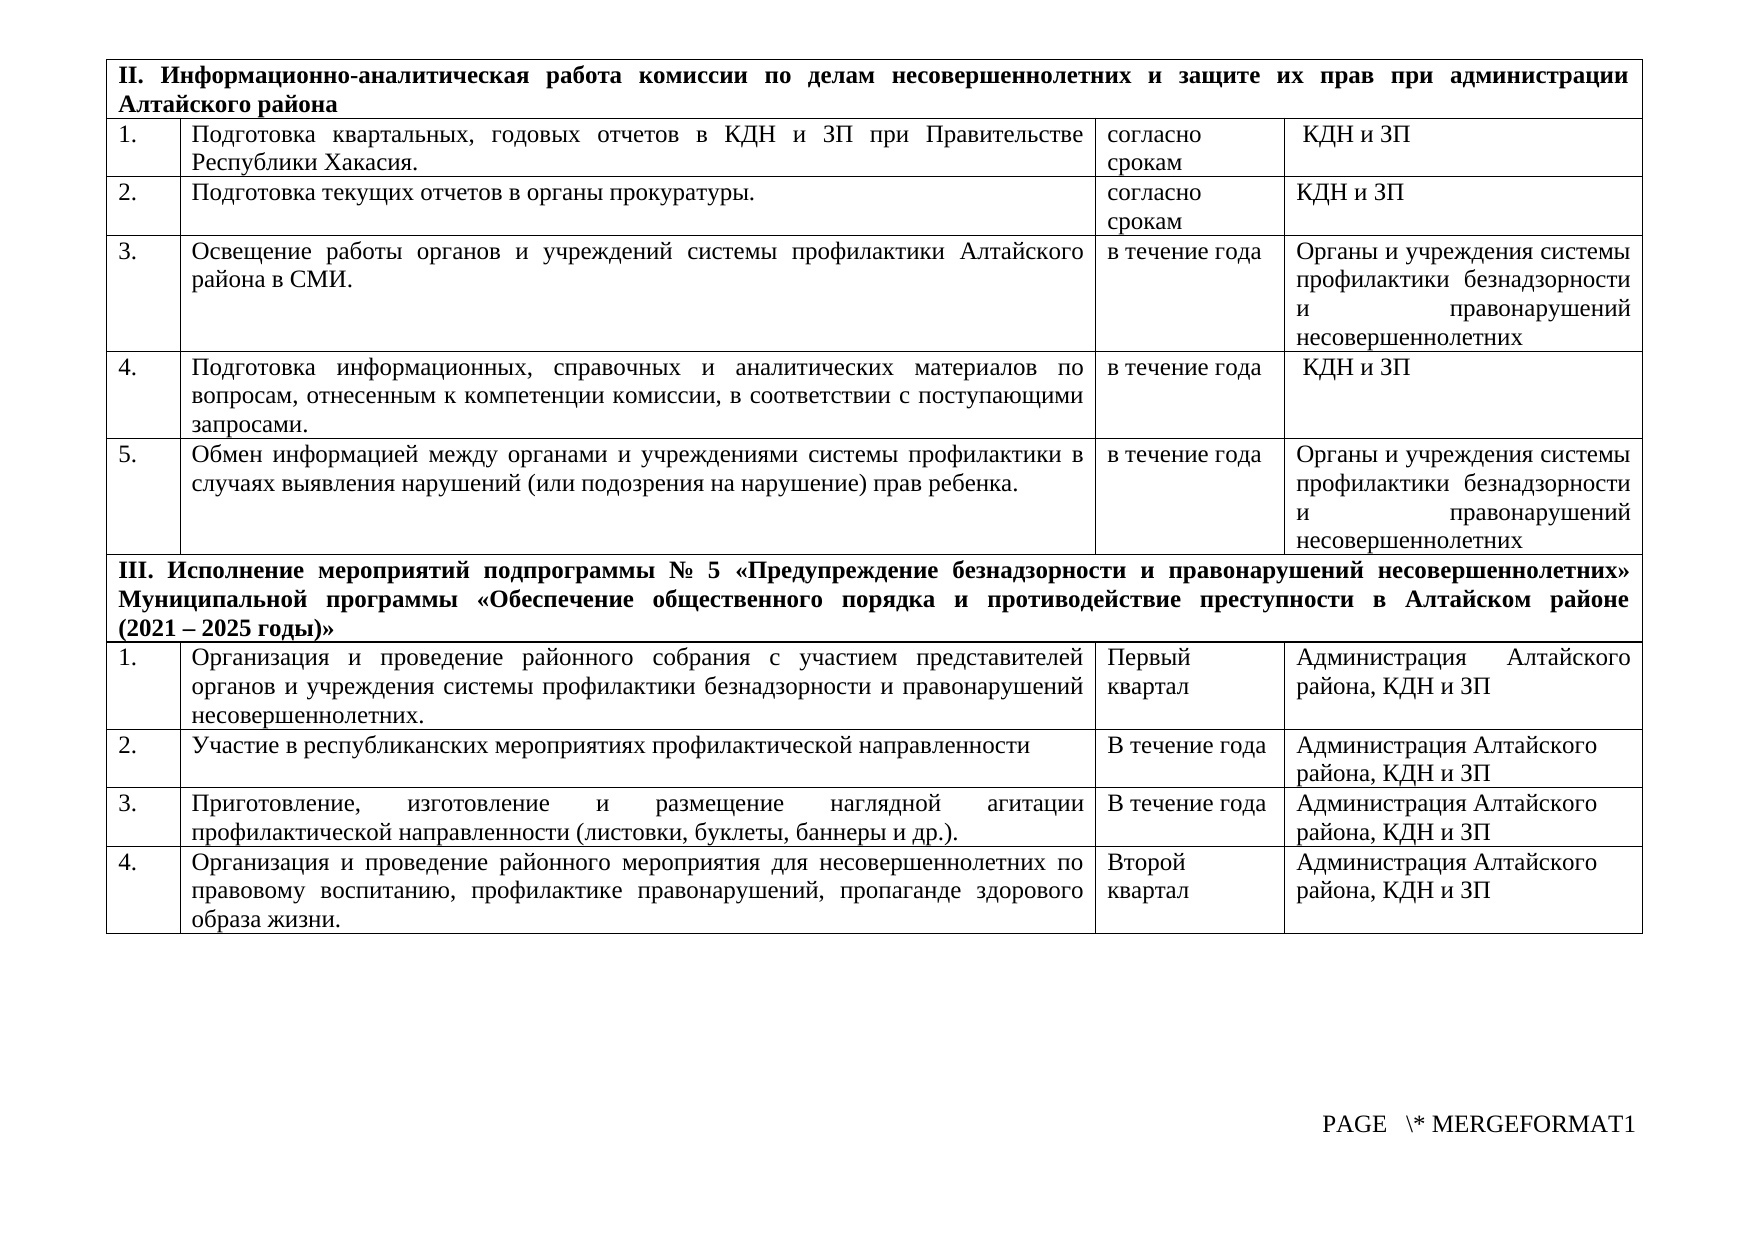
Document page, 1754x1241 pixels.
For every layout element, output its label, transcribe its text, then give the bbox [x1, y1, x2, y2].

table_cell Организация и проведение районного мероприятия для несовершеннолетних по правовому воспитанию, профилактике правонарушений, пропаганде здорового образа жизни. [181, 847, 1095, 933]
table_cell Администрация Алтайского района, КДН и ЗП [1285, 847, 1642, 933]
table_cell Органы и учреждения системы профилактики безнадзорности и правонарушений несовершеннолетних [1285, 236, 1642, 351]
table_cell Организация и проведение районного собрания с участием представителей органов и учреждения системы профилактики безнадзорности и правонарушений несовершеннолетних. [181, 643, 1095, 729]
table_cell 2. [107, 730, 180, 787]
table_cell Второй квартал [1096, 847, 1284, 933]
table_cell 4. [107, 352, 180, 438]
table_cell в течение года [1096, 352, 1284, 438]
table_cell В течение года [1096, 730, 1284, 787]
table_cell 3. [107, 788, 180, 846]
table_cell КДН и ЗП [1285, 119, 1642, 176]
table_cell Участие в республиканских мероприятиях профилактической направленности [181, 730, 1095, 787]
table_cell Первый квартал [1096, 643, 1284, 729]
table_cell Подготовка текущих отчетов в органы прокуратуры. [181, 177, 1095, 235]
table_cell III. Исполнение мероприятий подпрограммы № 5 «Предупреждение безнадзорности и правонарушений несовершеннолетних» Муниципальной программы «Обеспечение общественного порядка и противодействие преступности в Алтайском районе (2021 – 2025 годы)» [107, 555, 1642, 641]
table_cell 4. [107, 847, 180, 933]
table_cell в течение года [1096, 439, 1284, 554]
table_cell Обмен информацией между органами и учреждениями системы профилактики в случаях выявления нарушений (или подозрения на нарушение) прав ребенка. [181, 439, 1095, 554]
table_cell Подготовка информационных, справочных и аналитических материалов по вопросам, отнесенным к компетенции комиссии, в соответствии с поступающими запросами. [181, 352, 1095, 438]
table_cell согласно срокам [1096, 177, 1284, 235]
table_cell Органы и учреждения системы профилактики безнадзорности и правонарушений несовершеннолетних [1285, 439, 1642, 554]
table_cell 2. [107, 177, 180, 235]
table_cell Освещение работы органов и учреждений системы профилактики Алтайского района в СМИ. [181, 236, 1095, 351]
table_cell Подготовка квартальных, годовых отчетов в КДН и ЗП при Правительстве Республики Хакасия. [181, 119, 1095, 176]
table_cell КДН и ЗП [1285, 177, 1642, 235]
table_cell Приготовление, изготовление и размещение наглядной агитации профилактической направленности (листовки, буклеты, баннеры и др.). [181, 788, 1095, 846]
table_cell В течение года [1096, 788, 1284, 846]
table_cell 1. [107, 643, 180, 729]
table_cell КДН и ЗП [1285, 352, 1642, 438]
table_cell в течение года [1096, 236, 1284, 351]
table_cell Администрация Алтайского района, КДН и ЗП [1285, 643, 1642, 729]
table_cell 1. [107, 119, 180, 176]
table_cell II. Информационно-аналитическая работа комиссии по делам несовершеннолетних и защите их прав при администрации Алтайского района [107, 60, 1642, 118]
table_cell Администрация Алтайского района, КДН и ЗП [1285, 788, 1642, 846]
table_cell согласно срокам [1096, 119, 1284, 176]
table_cell 5. [107, 439, 180, 554]
table_cell 3. [107, 236, 180, 351]
table_cell Администрация Алтайского района, КДН и ЗП [1285, 730, 1642, 787]
